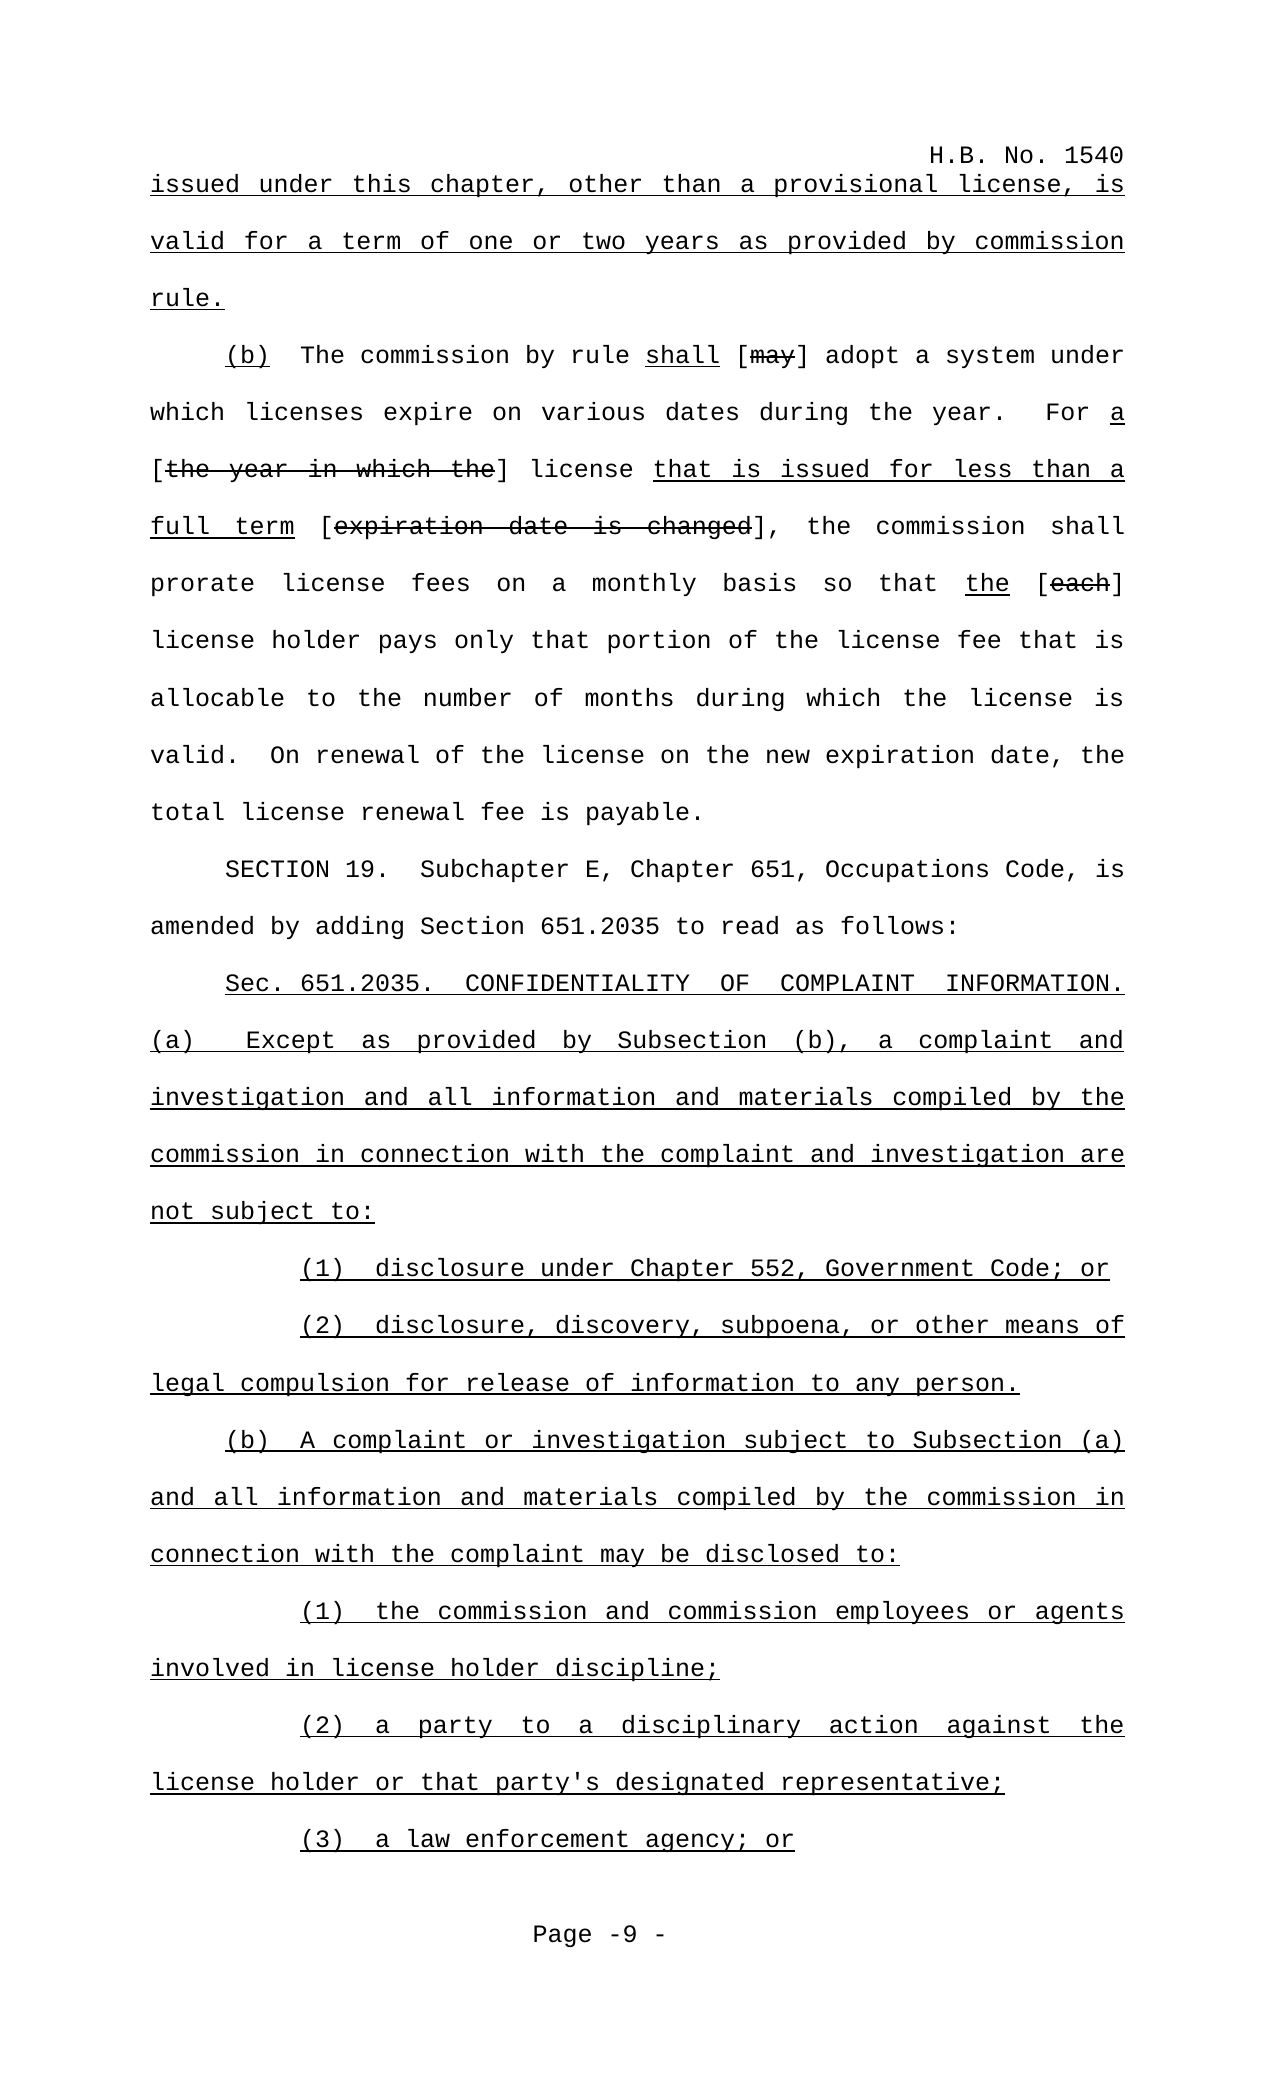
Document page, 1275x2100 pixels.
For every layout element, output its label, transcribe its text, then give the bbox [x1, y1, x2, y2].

text (1) disclosure under Chapter 552, Government Code; or [150, 1256, 1125, 1284]
text Sec. 651.2035. CONFIDENTIALITY OF COMPLAINT INFORMATION. (a) Except as provided by Subsection (b), a complaint and investigation and all information and materials compiled by the commission in connection with the complaint and investigation are not subject to: [150, 970, 1125, 1108]
text (1) the commission and commission employees or agents involved in license holder discipline; [150, 1598, 1125, 1684]
text (b) A complaint or investigation subject to Subsection (a) and all information and materials compiled by the commission in connection with the complaint may be disclosed to: [150, 1509, 1125, 1570]
text (2) a party to a disciplinary action against the license holder or that party's designated representative; [150, 1712, 1125, 1798]
text SECTION 19. Subchapter E, Chapter 651, Occupations Code, is amended by adding Section 651.2035 to read as follows: [150, 856, 1125, 942]
text (3) a law enforcement agency; or [150, 1827, 1125, 1855]
text Sec. 651.2035. CONFIDENTIALITY OF COMPLAINT INFORMATION. (a) Except as provided by Subsection (b), a complaint and investigation and all information and materials compiled by the commission in connection with the complaint and investigation are not subject to: [150, 1167, 1125, 1227]
text (2) disclosure, discovery, subpoena, or other means of legal compulsion for release of information to any person. [150, 1313, 1125, 1398]
text (b) A complaint or investigation subject to Subsection (a) and all information and materials compiled by the commission in connection with the complaint may be disclosed to: [150, 1427, 1125, 1508]
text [150, 171, 1125, 195]
text (b) The commission by rule shall [may] adopt a system under which licenses expire on various dates during the year. For a [the year in which the] license that is issued for less than a full term [expiration date is changed], the commission shall prorate license fees on a monthly basis so that the [each] license holder pays only that portion of the license fee that is allocable to the number of months during which the license is valid. On renewal of the license on the new expiration date, the total license renewal fee is payable. [150, 342, 1125, 828]
text Sec. 651.2035. CONFIDENTIALITY OF COMPLAINT INFORMATION. (a) Except as provided by Subsection (b), a complaint and investigation and all information and materials compiled by the commission in connection with the complaint and investigation are not subject to: [150, 1110, 1125, 1165]
